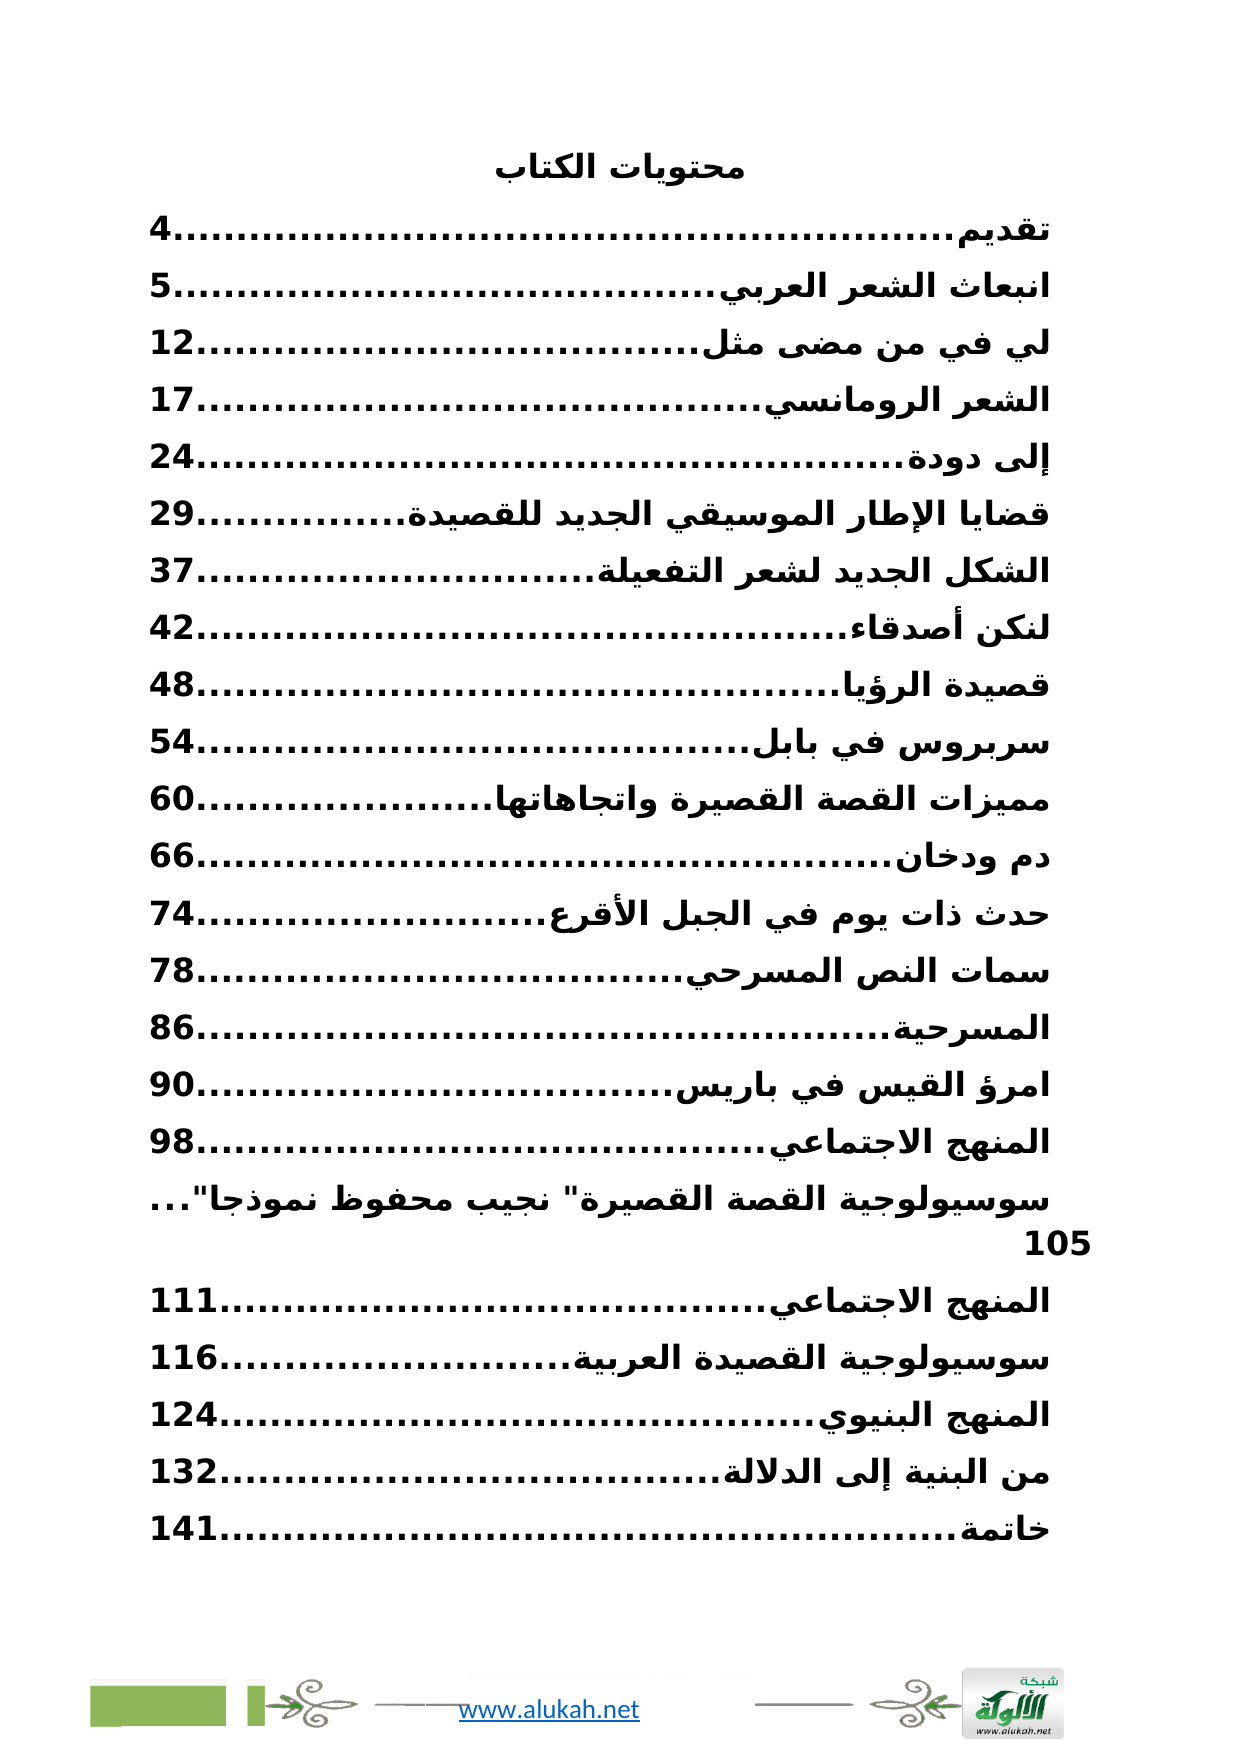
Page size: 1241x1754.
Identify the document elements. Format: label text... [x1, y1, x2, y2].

picture [88, 1664, 1064, 1746]
text تقديم 4 [148, 209, 1092, 248]
text قضايا الإطار الموسيقي الجديد للقصيدة 29 [148, 494, 1092, 533]
text المسرحية 86 [148, 1008, 1092, 1047]
text حدث ذات يوم في الجبل الأقرع 74 [148, 894, 1092, 933]
text المنهج الاجتماعي 111 [148, 1281, 1092, 1320]
text لنكن أصدقاء 42 [148, 608, 1092, 647]
text امرؤ القيس في باريس 90 [148, 1065, 1092, 1104]
text سربروس في بابل 54 [148, 723, 1092, 762]
text سمات النص المسرحي 78 [148, 951, 1092, 990]
text الشكل الجديد لشعر التفعيلة 37 [148, 551, 1092, 590]
text انبعاث الشعر العربي 5 [148, 266, 1092, 305]
text إلى دودة 24 [148, 437, 1092, 476]
text خاتمة 141 [148, 1509, 1092, 1548]
text سوسيولوجية القصيدة العربية 116 [148, 1338, 1092, 1377]
text مميزات القصة القصيرة واتجاهاتها 60 [148, 780, 1092, 819]
text من البنية إلى الدلالة 132 [148, 1452, 1092, 1491]
text لي في من مضى مثل 12 [148, 323, 1092, 362]
text محتويات الكتاب [148, 148, 1092, 187]
text دم ودخان 66 [148, 837, 1092, 876]
text المنهج الاجتماعي 98 [148, 1122, 1092, 1161]
text قصيدة الرؤيا 48 [148, 666, 1092, 704]
picture [426, 1685, 695, 1740]
text سوسيولوجية القصة القصيرة" نجيب محفوظ نموذجا" 105 [148, 1179, 1092, 1263]
text الشعر الرومانسي 17 [148, 380, 1092, 419]
text المنهج البنيوي 124 [148, 1395, 1092, 1434]
